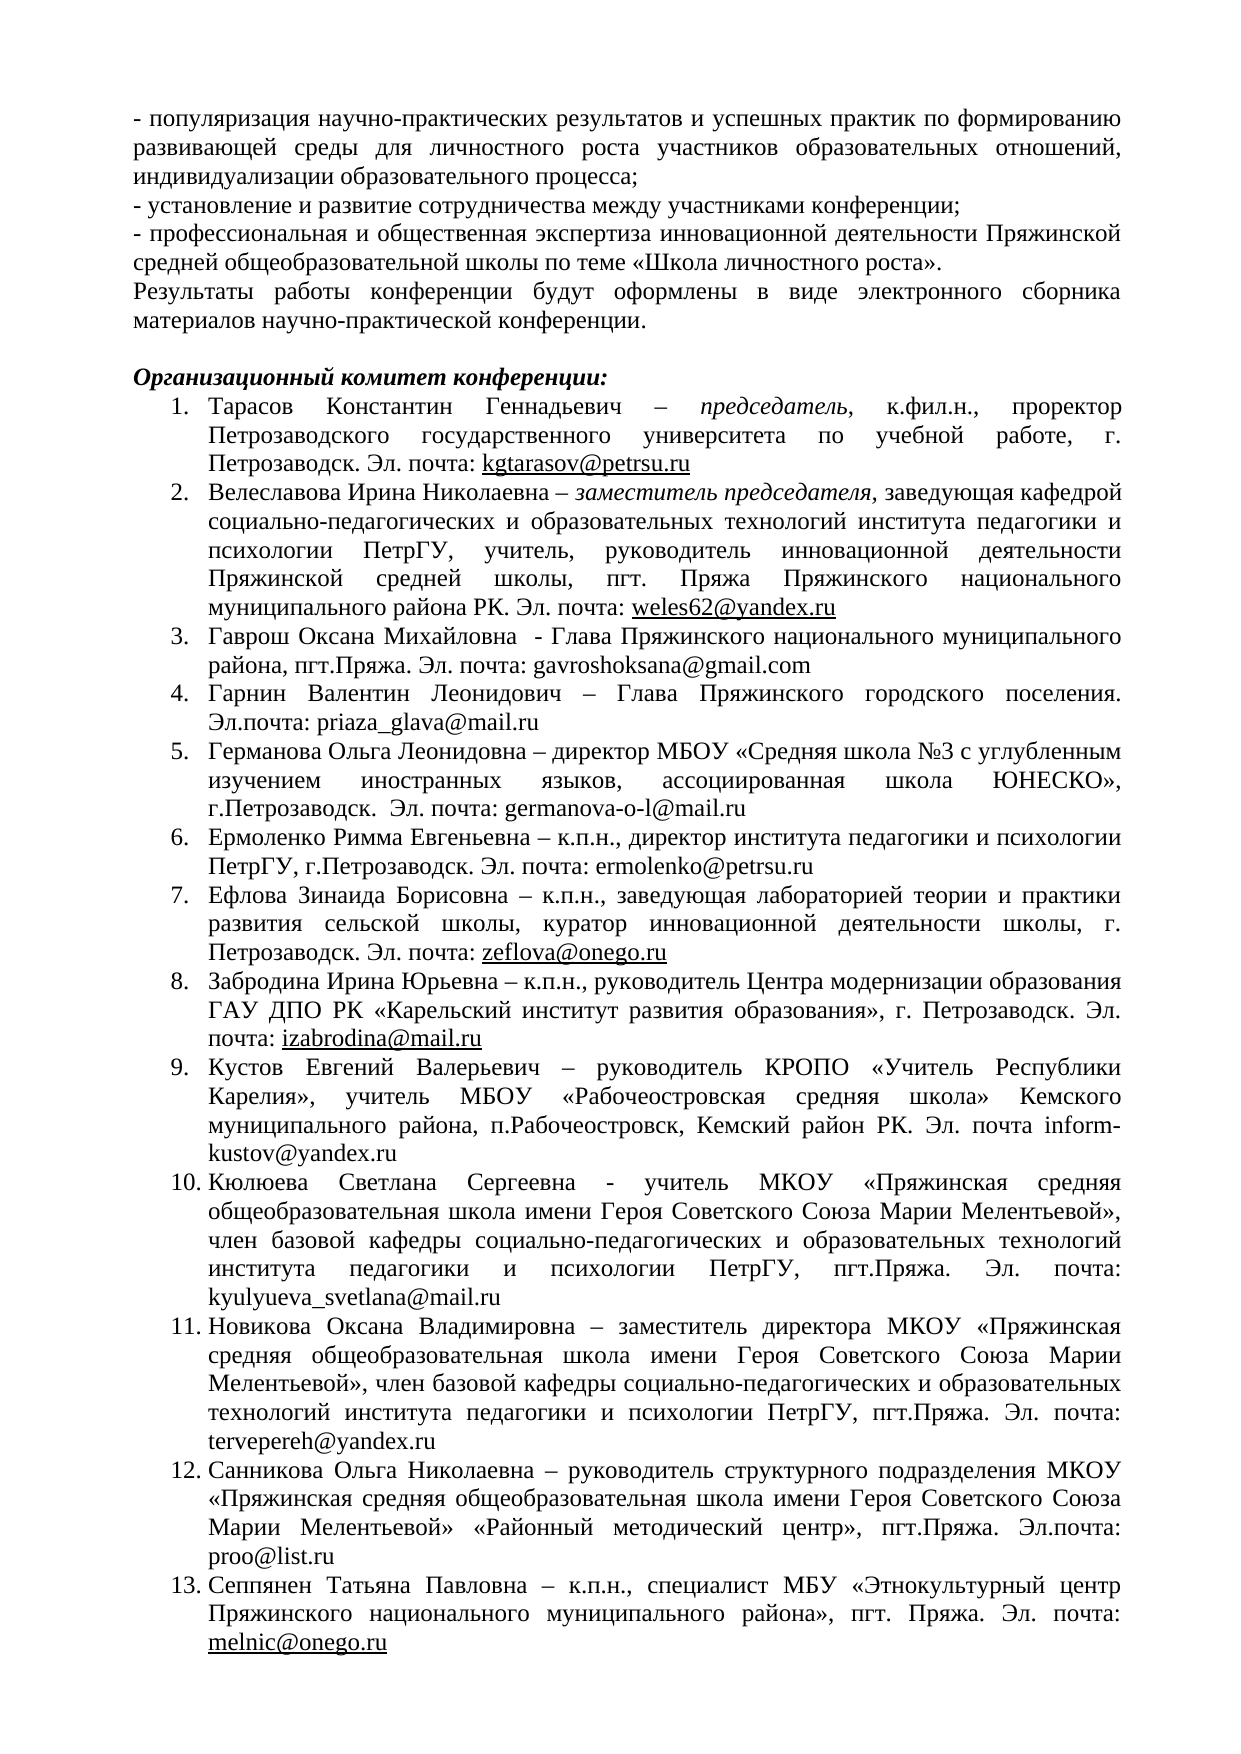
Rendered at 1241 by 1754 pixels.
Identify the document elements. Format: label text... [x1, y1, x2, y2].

list Новикова Оксана Владимировна – заместитель директора МКОУ «Пряжинская средняя общеобразовательная школа имени Героя Советского Союза Марии Мелентьевой», член базовой кафедры социально-педагогических и образовательных технологий института педагогики и психологии ПетрГУ, пгт.Пряжа. Эл. почта: tervepereh@yandex.ru [170, 1311, 1122, 1455]
list Ермоленко Римма Евгеньевна – к.п.н., директор института педагогики и психологии ПетрГУ, г.Петрозаводск. Эл. почта: ermolenko@petrsu.ru [170, 822, 1122, 880]
text - установление и развитие сотрудничества между участниками конференции; [133, 190, 1122, 218]
list Сеппянен Татьяна Павловна – к.п.н., специалист МБУ «Этнокультурный центр Пряжинского национального муниципального района», пгт. Пряжа. Эл. почта: melnic@onego.ru [170, 1570, 1122, 1656]
list Германова Ольга Леонидовна – директор МБОУ «Средняя школа №3 с углубленным изучением иностранных языков, ассоциированная школа ЮНЕСКО», г.Петрозаводск. Эл. почта: germanova-o-l@mail.ru [170, 736, 1122, 822]
text - профессиональная и общественная экспертиза инновационной деятельности Пряжинской средней общеобразовательной школы по теме «Школа личностного роста». [133, 218, 1122, 276]
list Велеславова Ирина Николаевна – заместитель председателя, заведующая кафедрой социально-педагогических и образовательных технологий института педагогики и психологии ПетрГУ, учитель, руководитель инновационной деятельности Пряжинской средней школы, пгт. Пряжа Пряжинского национального муниципального района РК. Эл. почта: weles62@yandex.ru [170, 477, 1122, 621]
list Кюлюева Светлана Сергеевна - учитель МКОУ «Пряжинская средняя общеобразовательная школа имени Героя Советского Союза Марии Мелентьевой», член базовой кафедры социально-педагогических и образовательных технологий института педагогики и психологии ПетрГУ, пгт.Пряжа. Эл. почта: kyulyueva_svetlana@mail.ru [170, 1167, 1122, 1311]
list Кустов Евгений Валерьевич – руководитель КРОПО «Учитель Республики Карелия», учитель МБОУ «Рабочеостровская средняя школа» Кемского муниципального района, п.Рабочеостровск, Кемский район РК. Эл. почта inform-kustov@yandex.ru [170, 1052, 1122, 1167]
list Ефлова Зинаида Борисовна – к.п.н., заведующая лабораторией теории и практики развития сельской школы, куратор инновационной деятельности школы, г. Петрозаводск. Эл. почта: zeflova@onego.ru [170, 880, 1122, 966]
list Санникова Ольга Николаевна – руководитель структурного подразделения МКОУ «Пряжинская средняя общеобразовательная школа имени Героя Советского Союза Марии Мелентьевой» «Районный методический центр», пгт.Пряжа. Эл.почта: proo@list.ru [170, 1455, 1122, 1570]
text Результаты работы конференции будут оформлены в виде электронного сборника материалов научно-практической конференции. [133, 276, 1122, 333]
text - популяризация научно-практических результатов и успешных практик по формированию развивающей среды для личностного роста участников образовательных отношений, индивидуализации образовательного процесса; [133, 103, 1122, 190]
list Гаврош Оксана Михайловна - Глава Пряжинского национального муниципального района, пгт.Пряжа. Эл. почта: gavroshoksana@gmail.com [170, 621, 1122, 678]
list Гарнин Валентин Леонидович – Глава Пряжинского городского поселения. Эл.почта: priaza_glava@mail.ru [170, 678, 1122, 736]
list Забродина Ирина Юрьевна – к.п.н., руководитель Центра модернизации образования ГАУ ДПО РК «Карельский институт развития образования», г. Петрозаводск. Эл. почта: izabrodina@mail.ru [170, 966, 1122, 1052]
list Тарасов Константин Геннадьевич – председатель, к.фил.н., проректор Петрозаводского государственного университета по учебной работе, г. Петрозаводск. Эл. почта: kgtarasov@petrsu.ru [170, 391, 1122, 477]
text Организационный комитет конференции: [133, 362, 1122, 391]
